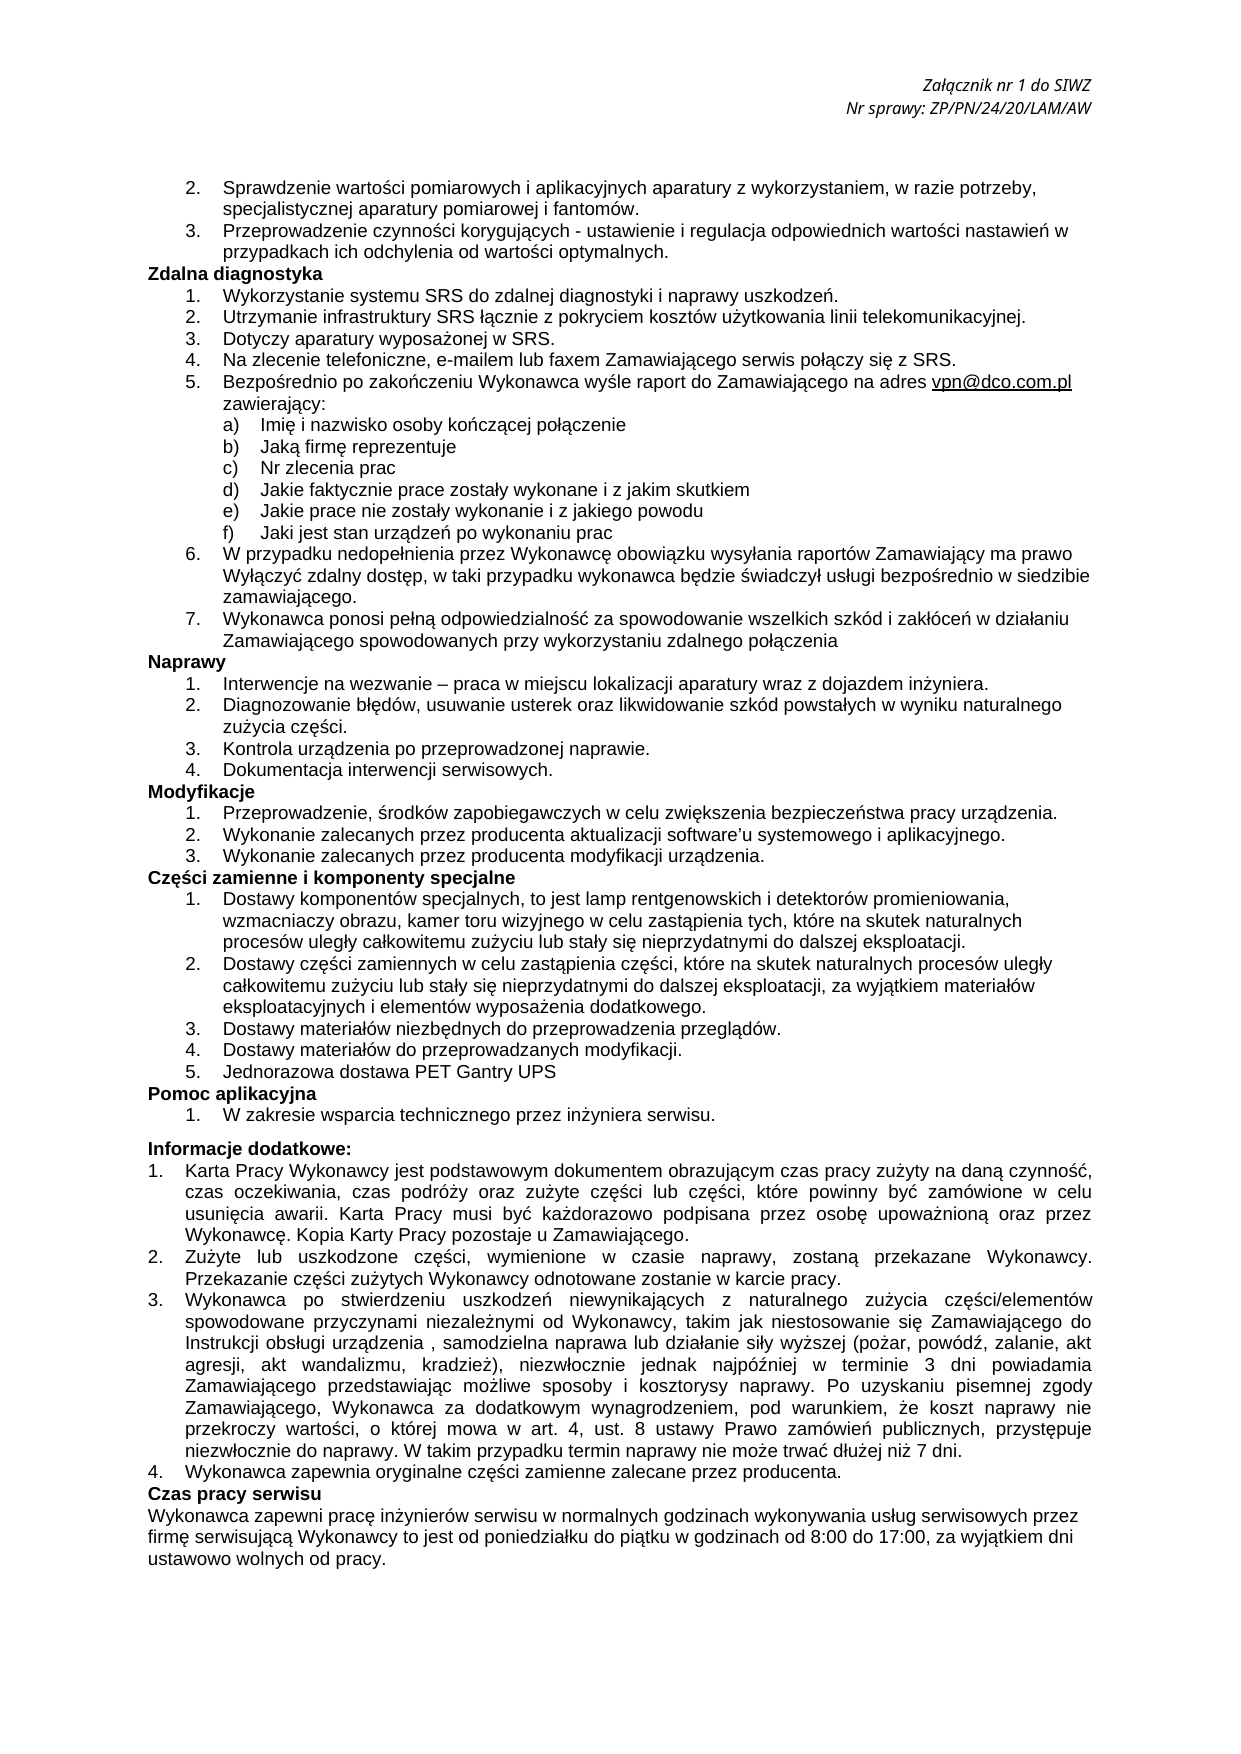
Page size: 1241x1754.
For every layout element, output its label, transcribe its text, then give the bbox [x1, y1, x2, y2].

list Dotyczy aparatury wyposażonej w SRS. [185, 328, 1093, 349]
list Wykonawca po stwierdzeniu uszkodzeń niewynikających z naturalnego zużycia części/elementów spowodowane przyczynami niezależnymi od Wykonawcy, takim jak niestosowanie się Zamawiającego do Instrukcji obsługi urządzenia , samodzielna naprawa lub działanie siły wyższej (pożar, powódź, zalanie, akt agresji, akt wandalizmu, kradzież), niezwłocznie jednak najpóźniej w terminie 3 dni powiadamia Zamawiającego przedstawiając możliwe sposoby i kosztorysy naprawy. Po uzyskaniu pisemnej zgody Zamawiającego, Wykonawca za dodatkowym wynagrodzeniem, pod warunkiem, że koszt naprawy nie przekroczy wartości, o której mowa w art. 4, ust. 8 ustawy Prawo zamówień publicznych, przystępuje niezwłocznie do naprawy. W takim przypadku termin naprawy nie może trwać dłużej niż 7 dni. [148, 1289, 1093, 1461]
list Jaką firmę reprezentuje [223, 435, 1093, 457]
list Dostawy materiałów niezbędnych do przeprowadzenia przeglądów. [185, 1018, 1093, 1039]
list Wykorzystanie systemu SRS do zdalnej diagnostyki i naprawy uszkodzeń. [185, 284, 1093, 306]
list Karta Pracy Wykonawcy jest podstawowym dokumentem obrazującym czas pracy zużyty na daną czynność, czas oczekiwania, czas podróży oraz zużyte części lub części, które powinny być zamówione w celu usunięcia awarii. Karta Pracy musi być każdorazowo podpisana przez osobę upoważnioną oraz przez Wykonawcę. Kopia Karty Pracy pozostaje u Zamawiającego. [148, 1159, 1093, 1246]
text Wykonawca zapewni pracę inżynierów serwisu w normalnych godzinach wykonywania usług serwisowych przez firmę serwisującą Wykonawcy to jest od poniedziałku do piątku w godzinach od 8:00 do 17:00, za wyjątkiem dni ustawowo wolnych od pracy. [148, 1504, 1093, 1569]
list Wykonawca zapewnia oryginalne części zamienne zalecane przez producenta. [148, 1461, 1093, 1483]
list Jakie faktycznie prace zostały wykonane i z jakim skutkiem [223, 478, 1093, 500]
list Jakie prace nie zostały wykonanie i z jakiego powodu [223, 500, 1093, 522]
list Dostawy materiałów do przeprowadzanych modyfikacji. [185, 1039, 1093, 1061]
text Zdalna diagnostyka [148, 263, 1093, 284]
list Wykonawca ponosi pełną odpowiedzialność za spowodowanie wszelkich szkód i zakłóceń w działaniu Zamawiającego spowodowanych przy wykorzystaniu zdalnego połączenia [185, 608, 1093, 651]
list Przeprowadzenie czynności korygujących - ustawienie i regulacja odpowiednich wartości nastawień w przypadkach ich odchylenia od wartości optymalnych. [185, 220, 1093, 263]
list Dokumentacja interwencji serwisowych. [185, 759, 1093, 780]
text Naprawy [148, 651, 1093, 673]
list Imię i nazwisko osoby kończącej połączenie [223, 414, 1093, 435]
list Zużyte lub uszkodzone części, wymienione w czasie naprawy, zostaną przekazane Wykonawcy. Przekazanie części zużytych Wykonawcy odnotowane zostanie w karcie pracy. [148, 1246, 1093, 1289]
text Modyfikacje [148, 780, 1093, 802]
list Jednorazowa dostawa PET Gantry UPS [185, 1061, 1093, 1082]
text Informacje dodatkowe: [148, 1138, 1093, 1159]
text Pomoc aplikacyjna [148, 1082, 1093, 1104]
list Dostawy komponentów specjalnych, to jest lamp rentgenowskich i detektorów promieniowania, wzmacniaczy obrazu, kamer toru wizyjnego w celu zastąpienia tych, które na skutek naturalnych procesów uległy całkowitemu zużyciu lub stały się nieprzydatnymi do dalszej eksploatacji. [185, 888, 1093, 953]
list Kontrola urządzenia po przeprowadzonej naprawie. [185, 737, 1093, 759]
list Utrzymanie infrastruktury SRS łącznie z pokryciem kosztów użytkowania linii telekomunikacyjnej. [185, 306, 1093, 328]
text Czas pracy serwisu [148, 1483, 1093, 1504]
list Nr zlecenia prac [223, 457, 1093, 478]
list Sprawdzenie wartości pomiarowych i aplikacyjnych aparatury z wykorzystaniem, w razie potrzeby, specjalistycznej aparatury pomiarowej i fantomów. [185, 177, 1093, 220]
list Wykonanie zalecanych przez producenta aktualizacji software’u systemowego i aplikacyjnego. [185, 823, 1093, 845]
list Przeprowadzenie, środków zapobiegawczych w celu zwiększenia bezpieczeństwa pracy urządzenia. [185, 802, 1093, 823]
list Na zlecenie telefoniczne, e-mailem lub faxem Zamawiającego serwis połączy się z SRS. [185, 349, 1093, 371]
list Interwencje na wezwanie – praca w miejscu lokalizacji aparatury wraz z dojazdem inżyniera. [185, 673, 1093, 694]
list Dostawy części zamiennych w celu zastąpienia części, które na skutek naturalnych procesów uległy całkowitemu zużyciu lub stały się nieprzydatnymi do dalszej eksploatacji, za wyjątkiem materiałów eksploatacyjnych i elementów wyposażenia dodatkowego. [185, 953, 1093, 1018]
list Bezpośrednio po zakończeniu Wykonawca wyśle raport do Zamawiającego na adres vpn@dco.com.pl zawierający: [185, 371, 1093, 414]
list Diagnozowanie błędów, usuwanie usterek oraz likwidowanie szkód powstałych w wyniku naturalnego zużycia części. [185, 694, 1093, 737]
list W zakresie wsparcia technicznego przez inżyniera serwisu. [185, 1104, 1093, 1125]
list Jaki jest stan urządzeń po wykonaniu prac [223, 522, 1093, 543]
list W przypadku nedopełnienia przez Wykonawcę obowiązku wysyłania raportów Zamawiający ma prawo Wyłączyć zdalny dostęp, w taki przypadku wykonawca będzie świadczył usługi bezpośrednio w siedzibie zamawiającego. [185, 543, 1093, 608]
text Części zamienne i komponenty specjalne [148, 867, 1093, 888]
list Wykonanie zalecanych przez producenta modyfikacji urządzenia. [185, 845, 1093, 867]
